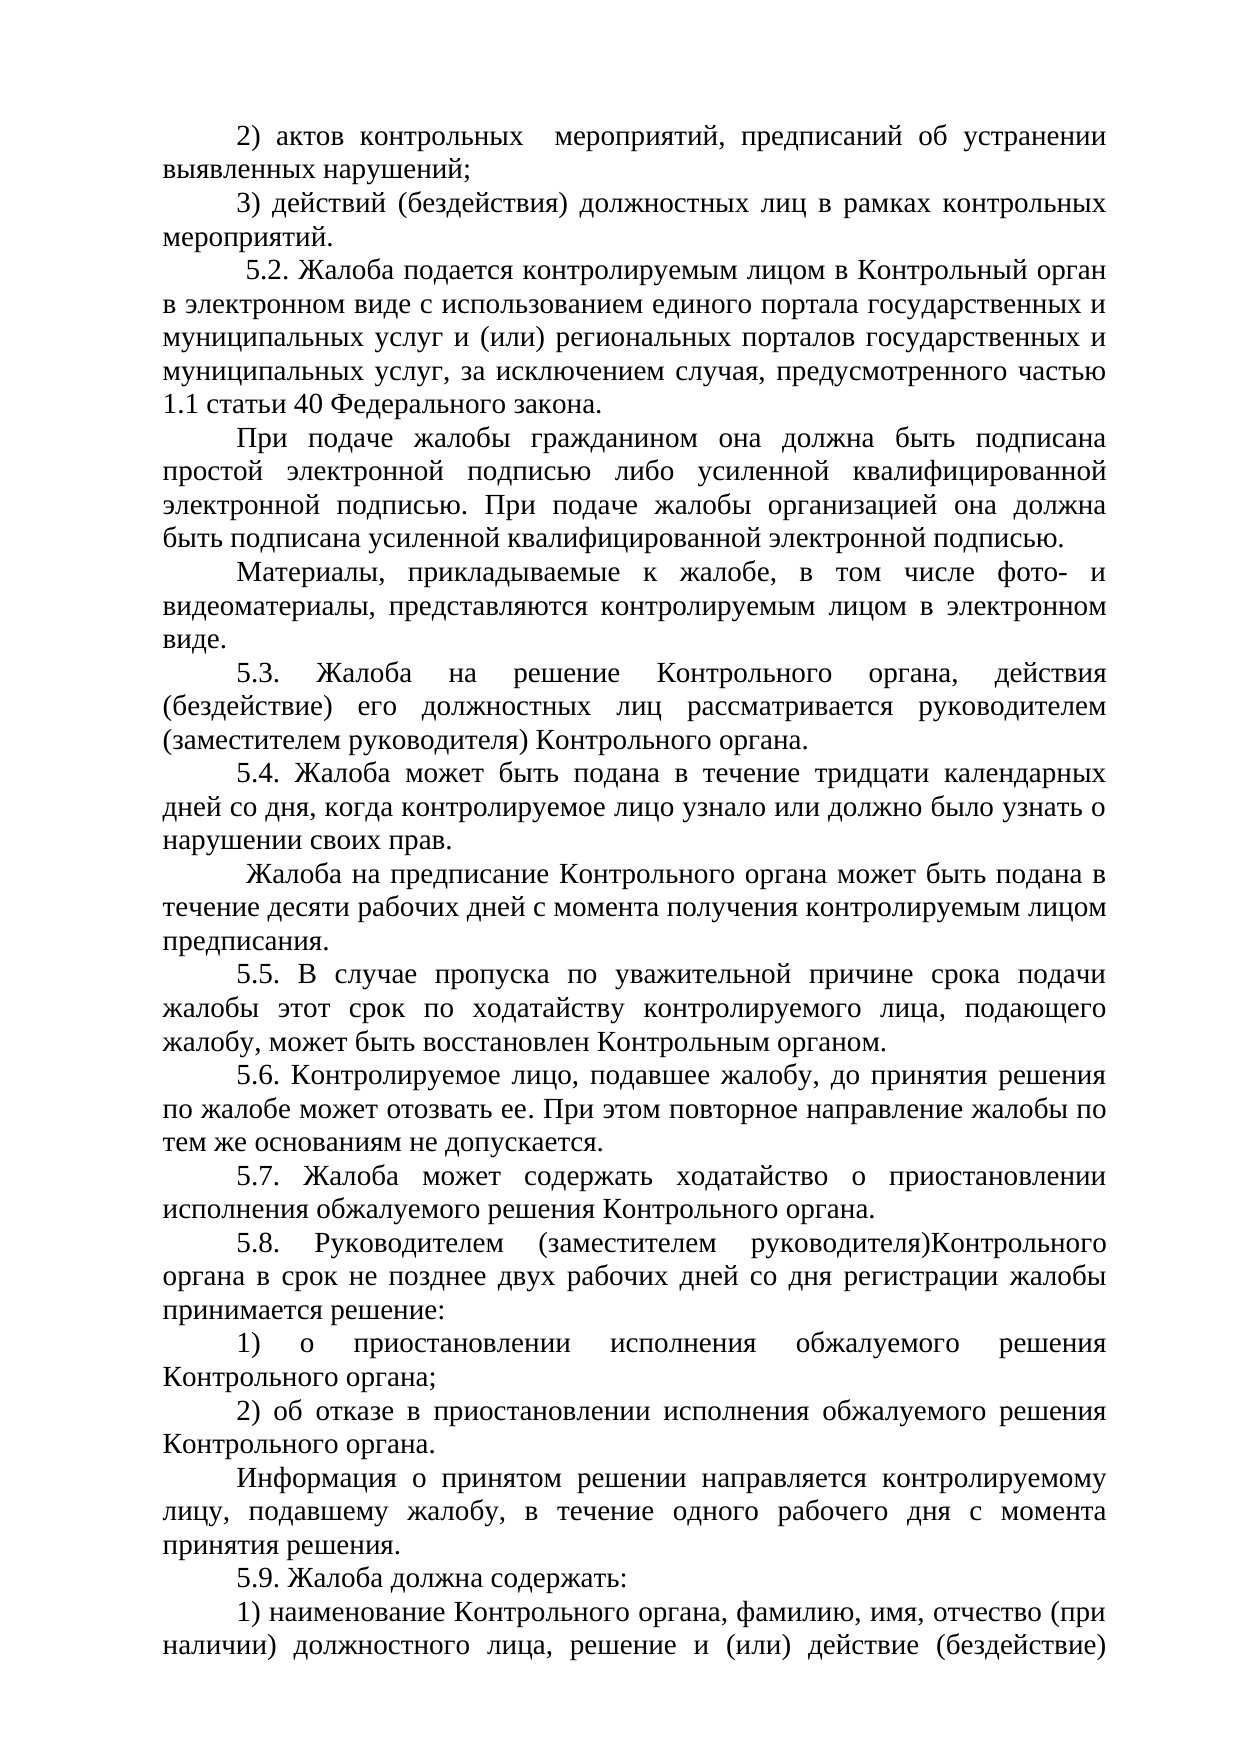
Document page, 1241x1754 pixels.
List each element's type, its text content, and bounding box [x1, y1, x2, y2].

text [162, 1594, 1107, 1661]
text 5.3. Жалоба на решение Контрольного органа, действия (бездействие) его должностных лиц рассматривается руководителем (заместителем руководителя) Контрольного органа. [162, 655, 1107, 755]
text 5.6. Контролируемое лицо, подавшее жалобу, до принятия решения по жалобе может отозвать ее. При этом повторное направление жалобы по тем же основаниям не допускается. [162, 1057, 1107, 1158]
text 5.8. Руководителем (заместителем руководителя)Контрольного органа в срок не позднее двух рабочих дней со дня регистрации жалобы принимается решение: [162, 1225, 1107, 1326]
list 5.9. Жалоба должна содержать: [236, 1560, 1107, 1594]
text 5.5. В случае пропуска по уважительной причине срока подачи жалобы этот срок по ходатайству контролируемого лица, подающего жалобу, может быть восстановлен Контрольным органом. [162, 957, 1107, 1057]
text Жалоба на предписание Контрольного органа может быть подана в течение десяти рабочих дней с момента получения контролируемым лицом предписания. [162, 856, 1107, 957]
text 3) действий (бездействия) должностных лиц в рамках контрольных мероприятий. [162, 185, 1107, 252]
text При подаче жалобы гражданином она должна быть подписана простой электронной подписью либо усиленной квалифицированной электронной подписью. При подаче жалобы организацией она должна быть подписана усиленной квалифицированной электронной подписью. [162, 420, 1107, 554]
text 1) о приостановлении исполнения обжалуемого решения Контрольного органа; [162, 1326, 1107, 1393]
text 2) об отказе в приостановлении исполнения обжалуемого решения Контрольного органа. [162, 1393, 1107, 1460]
text Материалы, прикладываемые к жалобе, в том числе фото- и видеоматериалы, представляются контролируемым лицом в электронном виде. [162, 554, 1107, 655]
text 2) актов контрольных мероприятий, предписаний об устранении выявленных нарушений; [162, 118, 1107, 185]
text Информация о принятом решении направляется контролируемому лицу, подавшему жалобу, в течение одного рабочего дня с момента принятия решения. [162, 1460, 1107, 1560]
text 5.7. Жалоба может содержать ходатайство о приостановлении исполнения обжалуемого решения Контрольного органа. [162, 1158, 1107, 1225]
text 5.2. Жалоба подается контролируемым лицом в Контрольный орган в электронном виде с использованием единого портала государственных и муниципальных услуг и (или) региональных порталов государственных и муниципальных услуг, за исключением случая, предусмотренного частью 1.1 статьи 40 Федерального закона. [162, 252, 1107, 420]
text 5.4. Жалоба может быть подана в течение тридцати календарных дней со дня, когда контролируемое лицо узнало или должно было узнать о нарушении своих прав. [162, 755, 1107, 856]
